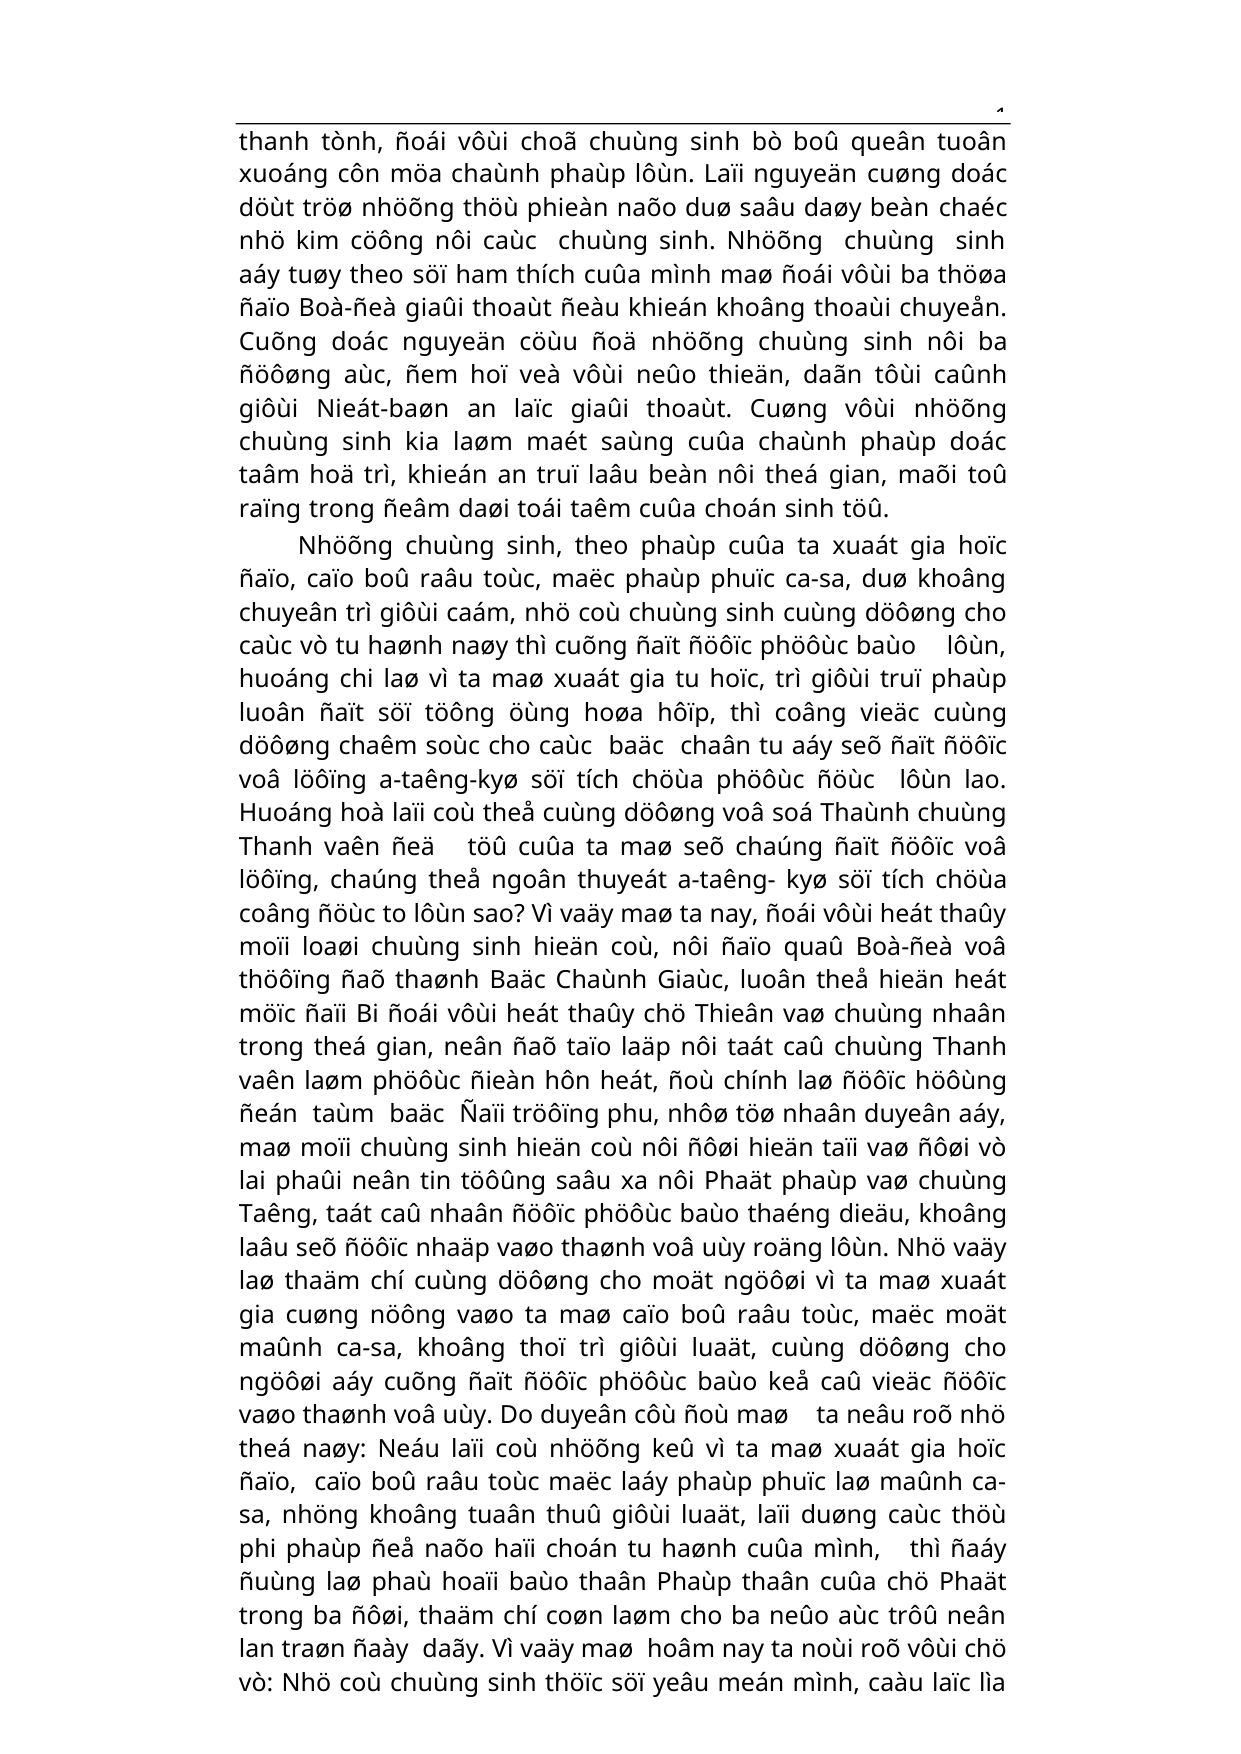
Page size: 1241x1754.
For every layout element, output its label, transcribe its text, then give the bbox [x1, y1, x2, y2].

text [239, 528, 1008, 1698]
text thanh tònh, ñoái vôùi choã chuùng sinh bò boû queân tuoân xuoáng côn möa chaùnh phaùp lôùn. Laïi nguyeän cuøng doác döùt tröø nhöõng thöù phieàn naõo duø saâu daøy beàn chaéc nhö kim cöông nôi caùc chuùng sinh. Nhöõng chuùng sinh aáy tuøy theo söï ham thích cuûa mình maø ñoái vôùi ba thöøa ñaïo Boà-ñeà giaûi thoaùt ñeàu khieán khoâng thoaùi chuyeån. Cuõng doác nguyeän cöùu ñoä nhöõng chuùng sinh nôi ba ñöôøng aùc, ñem hoï veà vôùi neûo thieän, daãn tôùi caûnh giôùi Nieát-baøn an laïc giaûi thoaùt. Cuøng vôùi nhöõng chuùng sinh kia laøm maét saùng cuûa chaùnh phaùp doác taâm hoä trì, khieán an truï laâu beàn nôi theá gian, maõi toû raïng trong ñeâm daøi toái taêm cuûa choán sinh töû. [239, 123, 1007, 524]
